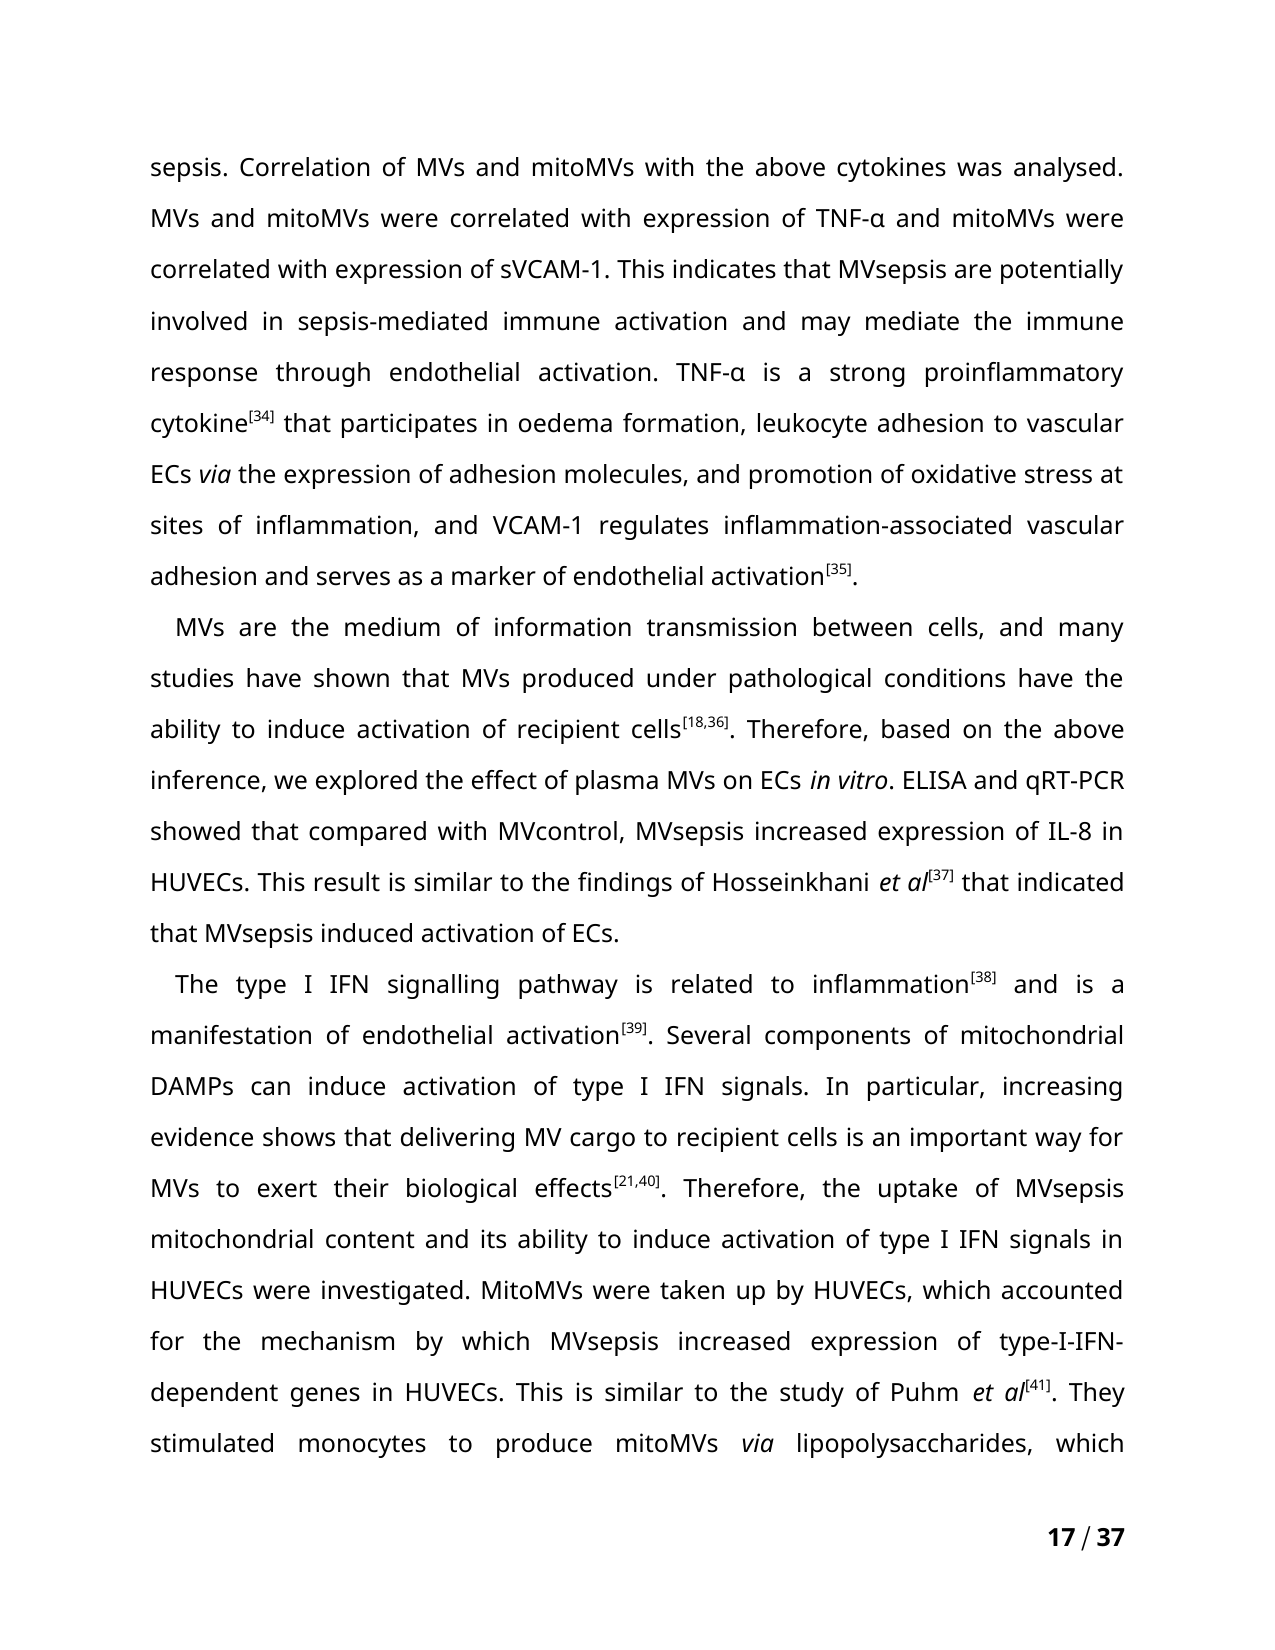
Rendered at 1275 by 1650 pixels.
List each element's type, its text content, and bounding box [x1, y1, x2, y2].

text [150, 967, 1125, 1460]
text MVs are the medium of information transmission between cells, and many studies have shown that MVs produced under pathological conditions have the ability to induce activation of recipient cells[18,36]. Therefore, based on the above inference, we explored the effect of plasma MVs on ECs in vitro. ELISA and qRT-PCR showed that compared with MVcontrol, MVsepsis increased expression of IL-8 in HUVECs. This result is similar to the findings of Hosseinkhani et al[37] that indicated that MVsepsis induced activation of ECs. [150, 609, 1125, 950]
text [150, 150, 1125, 592]
